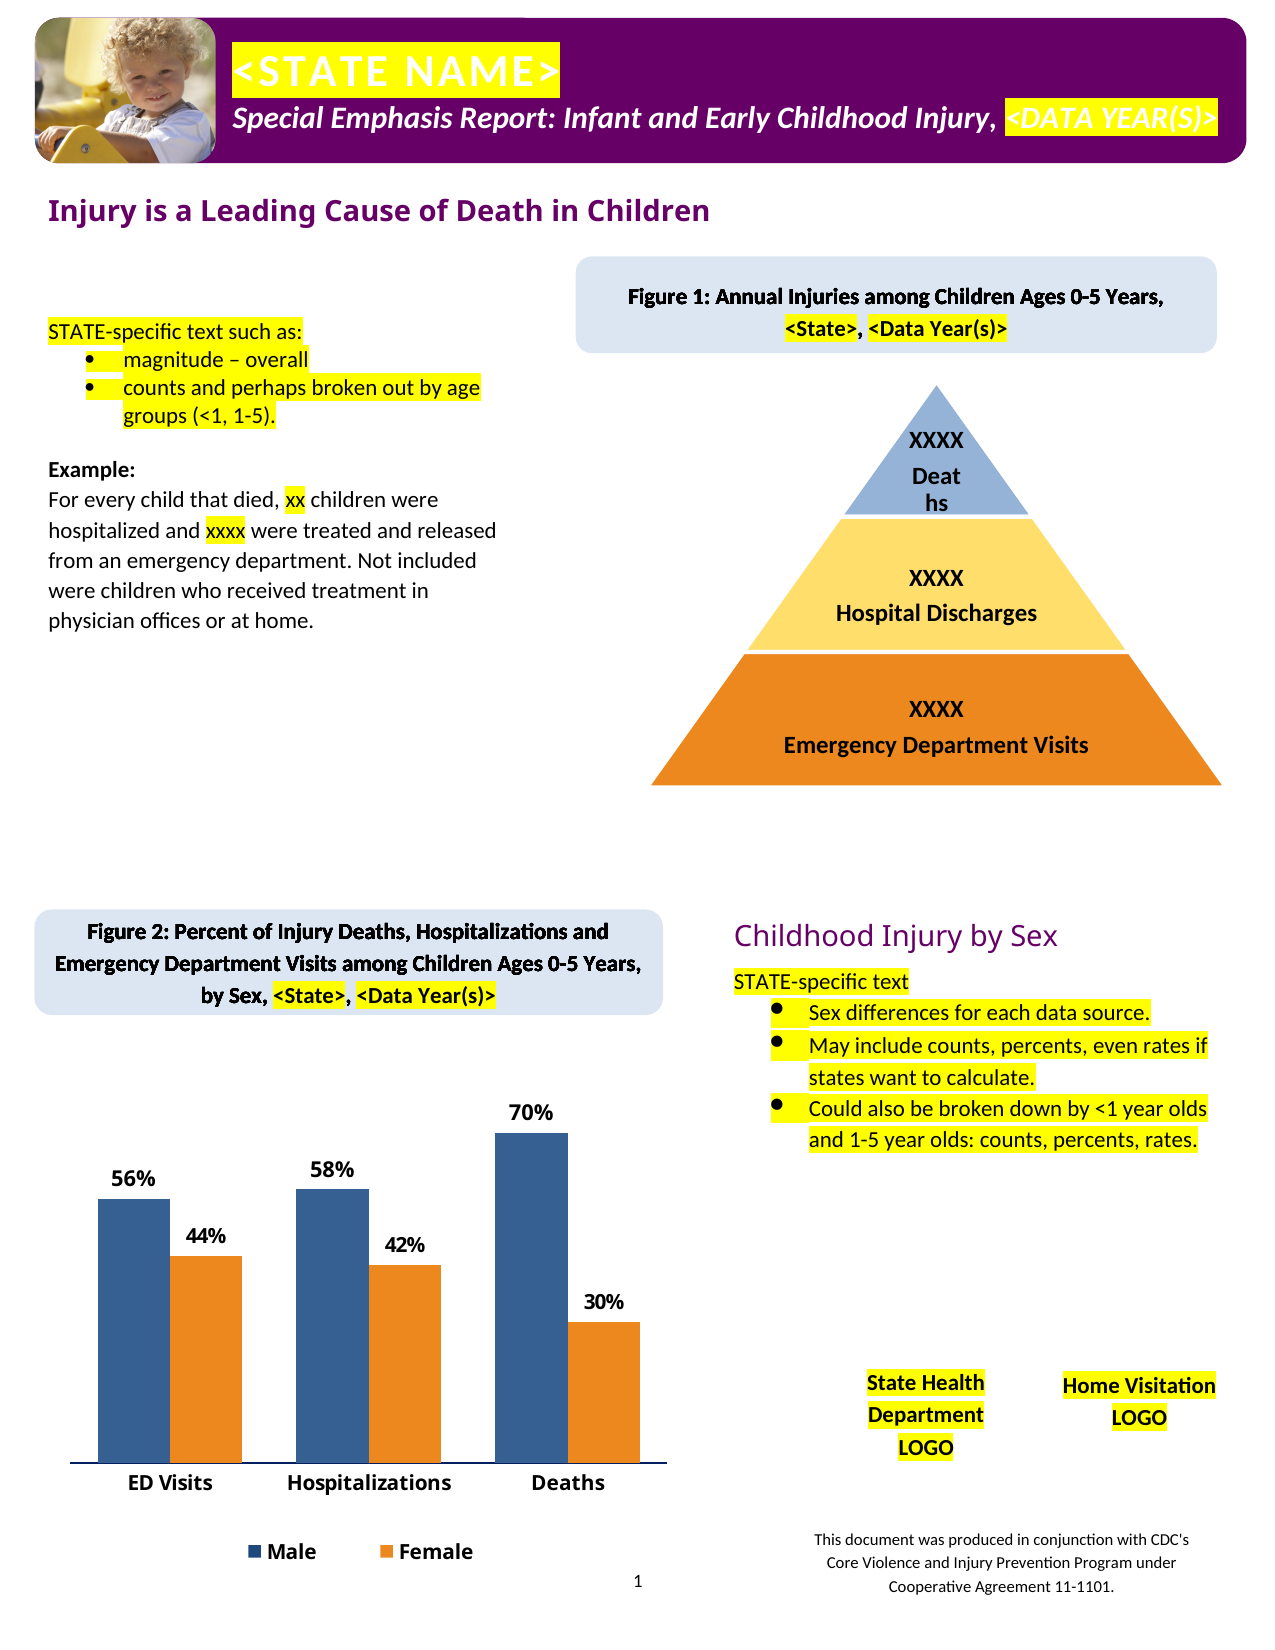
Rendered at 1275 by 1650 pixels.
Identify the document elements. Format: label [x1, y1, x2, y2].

picture [35, 17, 216, 164]
